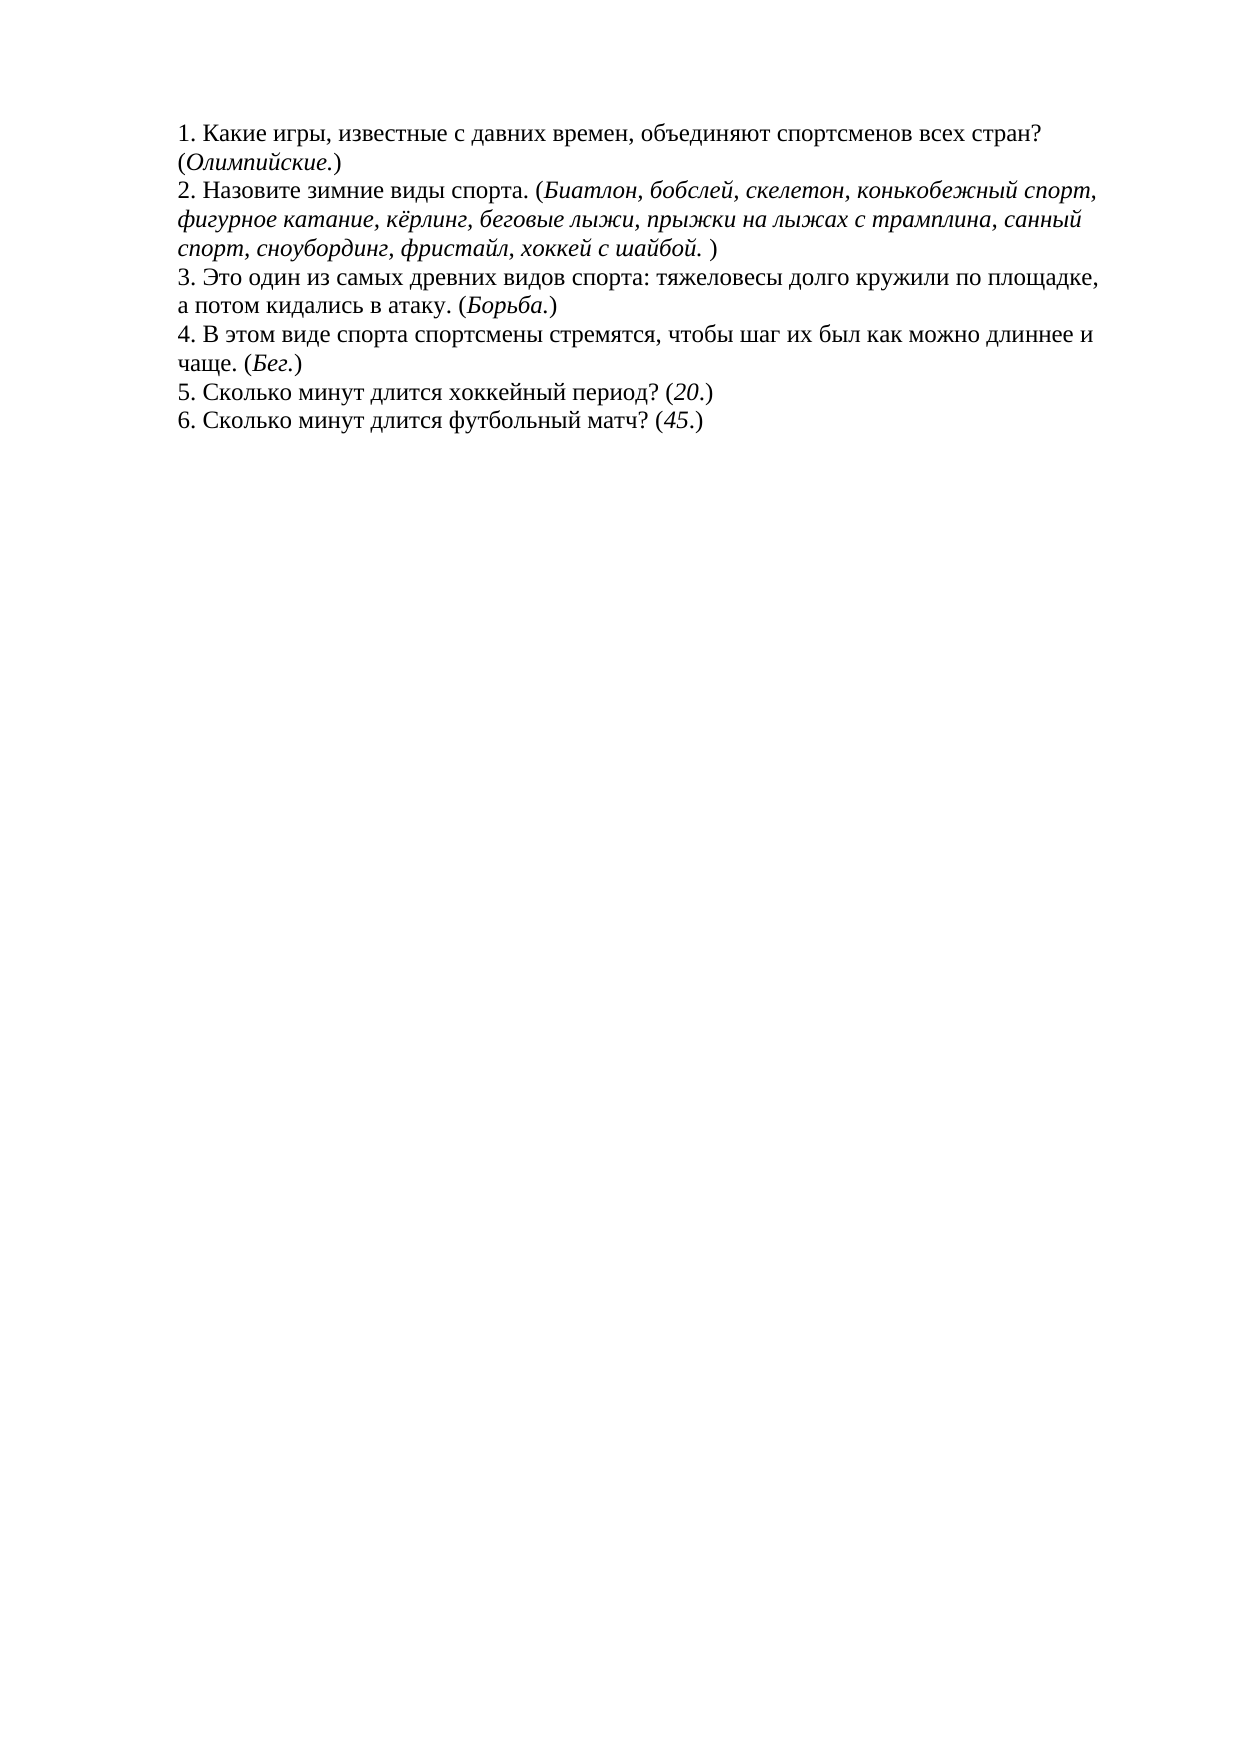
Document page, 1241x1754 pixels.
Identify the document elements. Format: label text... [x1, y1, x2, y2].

text 1. Какие игры, известные с давних времен, объединяют спортсменов всех стран? (Олимпийские.) 2. Назовите зимние виды спорта. (Биатлон, бобслей, скелетон, конькобежный спорт, фигурное катание, кёрлинг, беговые лыжи, прыжки на лыжах с трамплина, санный спорт, сноубординг, фристайл, хоккей с шайбой. ) 3. Это один из самых древних видов спорта: тяжеловесы долго кружили по площадке, а потом кидались в атаку. (Борьба.) 4. В этом виде спорта спортсмены стремятся, чтобы шаг их был как можно длиннее и чаще. (Бег.) 5. Сколько минут длится хоккейный период? (20.) 6. Сколько минут длится футбольный матч? (45.) [177, 118, 1107, 434]
